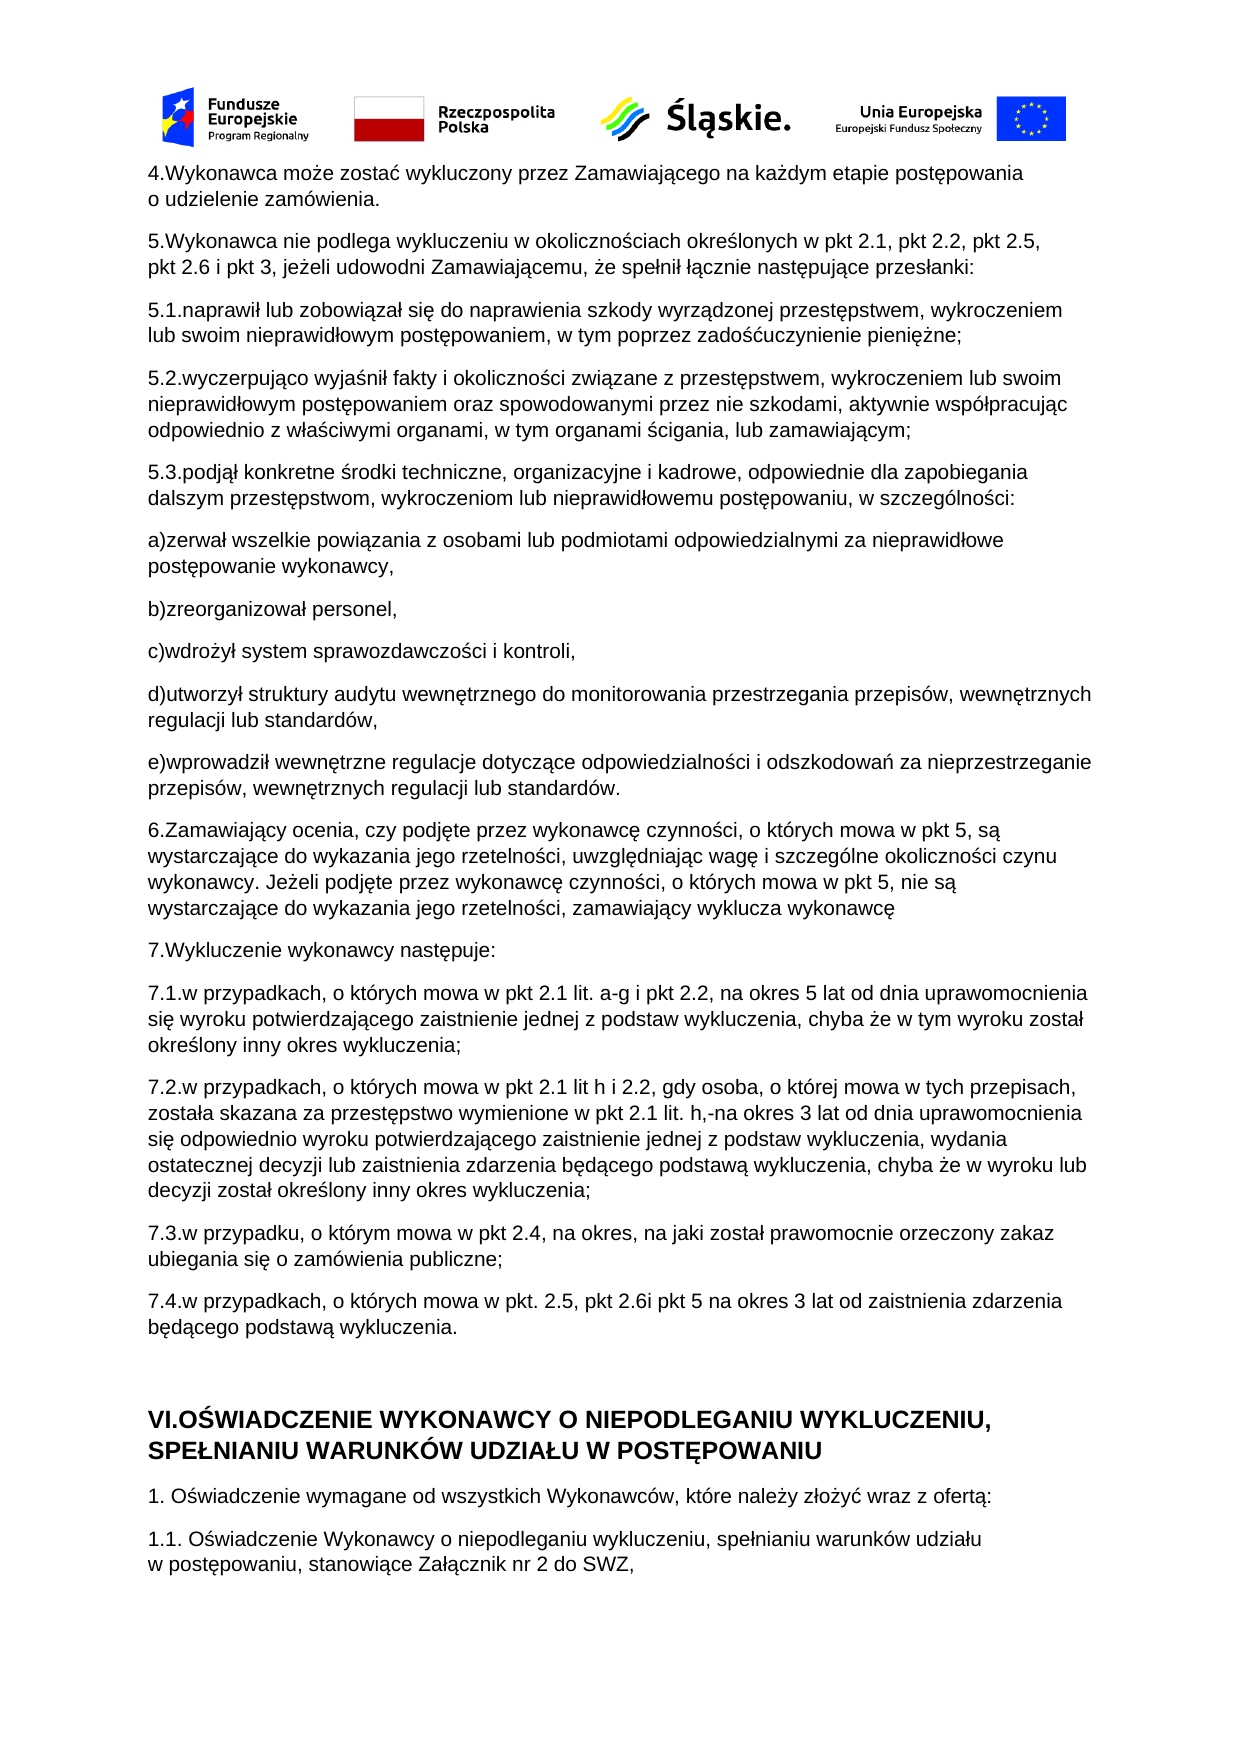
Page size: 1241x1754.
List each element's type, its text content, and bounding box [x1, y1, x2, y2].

text 1. Oświadczenie wymagane od wszystkich Wykonawców, które należy złożyć wraz z ofertą: [148, 1484, 1093, 1508]
text e)wprowadził wewnętrzne regulacje dotyczące odpowiedzialności i odszkodowań za nieprzestrzeganie przepisów, wewnętrznych regulacji lub standardów. [148, 750, 1093, 800]
text b)zreorganizował personel, [148, 597, 1093, 621]
text 7.1.w przypadkach, o których mowa w pkt 2.1 lit. a-g i pkt 2.2, na okres 5 lat od dnia uprawomocnienia się wyroku potwierdzającego zaistnienie jednej z podstaw wykluczenia, chyba że w tym wyroku został określony inny okres wykluczenia; [148, 981, 1093, 1056]
text 7.2.w przypadkach, o których mowa w pkt 2.1 lit h i 2.2, gdy osoba, o której mowa w tych przepisach, została skazana za przestępstwo wymienione w pkt 2.1 lit. h,-na okres 3 lat od dnia uprawomocnienia się odpowiednio wyroku potwierdzającego zaistnienie jednej z podstaw wykluczenia, wydania ostatecznej decyzji lub zaistnienia zdarzenia będącego podstawą wykluczenia, chyba że w wyroku lub decyzji został określony inny okres wykluczenia; [148, 1075, 1093, 1202]
picture [147, 73, 1081, 161]
text d)utworzył struktury audytu wewnętrznego do monitorowania przestrzegania przepisów, wewnętrznych regulacji lub standardów, [148, 682, 1093, 731]
text 7.3.w przypadku, o którym mowa w pkt 2.4, na okres, na jaki został prawomocnie orzeczony zakaz ubiegania się o zamówienia publiczne; [148, 1221, 1093, 1271]
text 7.Wykluczenie wykonawcy następuje: [148, 938, 1093, 962]
text 5.2.wyczerpująco wyjaśnił fakty i okoliczności związane z przestępstwem, wykroczeniem lub swoim nieprawidłowym postępowaniem oraz spowodowanymi przez nie szkodami, aktywnie współpracując odpowiednio z właściwymi organami, w tym organami ścigania, lub zamawiającym; [148, 366, 1093, 441]
text a)zerwał wszelkie powiązania z osobami lub podmiotami odpowiedzialnymi za nieprawidłowe postępowanie wykonawcy, [148, 528, 1093, 578]
text 1.1. Oświadczenie Wykonawcy o niepodleganiu wykluczeniu, spełnianiu warunków udziału w postępowaniu, stanowiące Załącznik nr 2 do SWZ, [148, 1526, 1093, 1576]
text 5.1.naprawił lub zobowiązał się do naprawienia szkody wyrządzonej przestępstwem, wykroczeniem lub swoim nieprawidłowym postępowaniem, w tym poprzez zadośćuczynienie pieniężne; [148, 297, 1093, 347]
text 5.Wykonawca nie podlega wykluczeniu w okolicznościach określonych w pkt 2.1, pkt 2.2, pkt 2.5, pkt 2.6 i pkt 3, jeżeli udowodni Zamawiającemu, że spełnił łącznie następujące przesłanki: [148, 229, 1093, 279]
text 5.3.podjął konkretne środki techniczne, organizacyjne i kadrowe, odpowiednie dla zapobiegania dalszym przestępstwom, wykroczeniom lub nieprawidłowemu postępowaniu, w szczególności: [148, 460, 1093, 510]
text 4.Wykonawca może zostać wykluczony przez Zamawiającego na każdym etapie postępowania o udzielenie zamówienia. [148, 161, 1093, 211]
text 6.Zamawiający ocenia, czy podjęte przez wykonawcę czynności, o których mowa w pkt 5, są wystarczające do wykazania jego rzetelności, uwzględniając wagę i szczególne okoliczności czynu wykonawcy. Jeżeli podjęte przez wykonawcę czynności, o których mowa w pkt 5, nie są wystarczające do wykazania jego rzetelności, zamawiający wyklucza wykonawcę [148, 818, 1093, 920]
text VI.OŚWIADCZENIE WYKONAWCY O NIEPODLEGANIU WYKLUCZENIU, SPEŁNIANIU WARUNKÓW UDZIAŁU W POSTĘPOWANIU [148, 1405, 1093, 1465]
text c)wdrożył system sprawozdawczości i kontroli, [148, 639, 1093, 663]
text 7.4.w przypadkach, o których mowa w pkt. 2.5, pkt 2.6i pkt 5 na okres 3 lat od zaistnienia zdarzenia będącego podstawą wykluczenia. [148, 1289, 1093, 1339]
